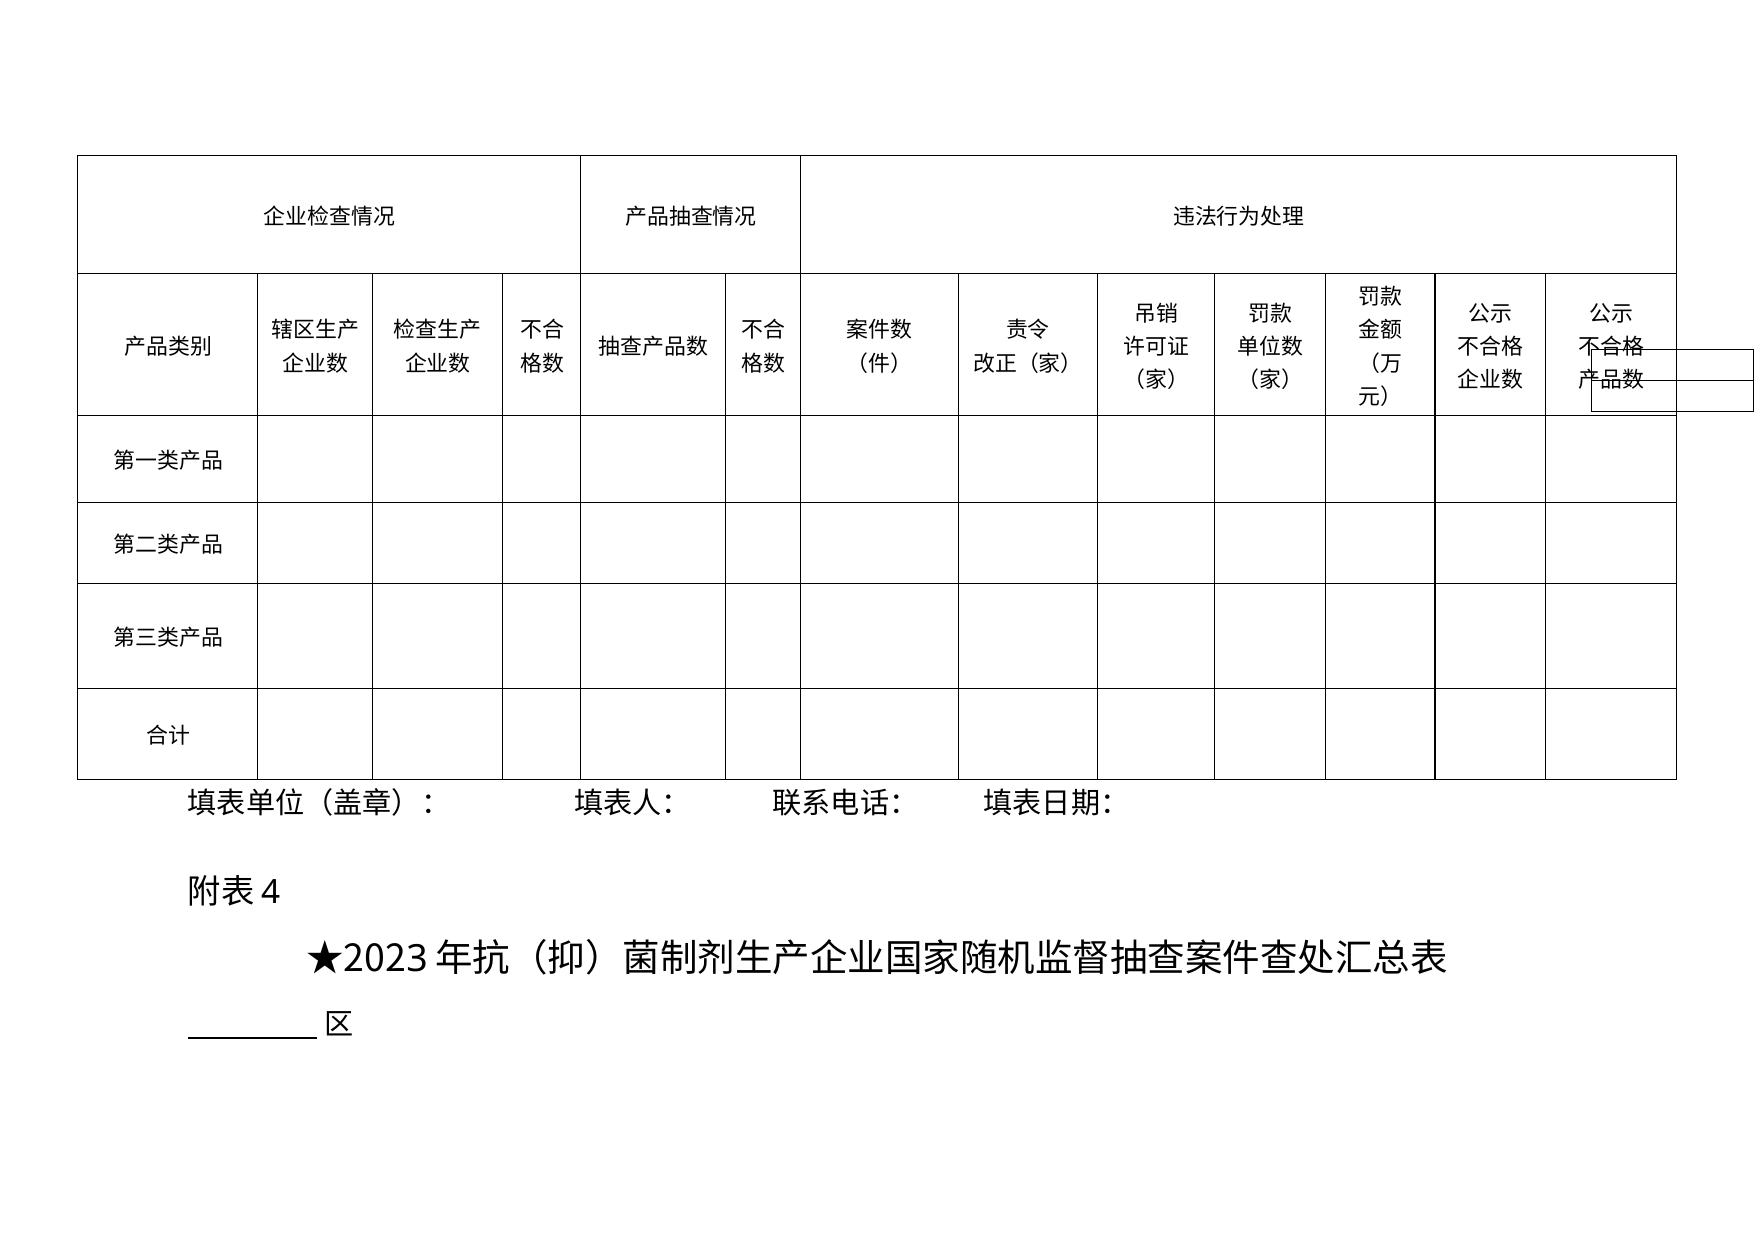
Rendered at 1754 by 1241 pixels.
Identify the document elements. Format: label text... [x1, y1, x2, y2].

table_cell 不合格数 [503, 274, 580, 415]
table_cell [503, 689, 580, 779]
table_cell [258, 584, 372, 688]
table_cell [959, 503, 1097, 582]
table_cell [581, 503, 725, 582]
table_cell [959, 584, 1097, 688]
table_cell [1215, 584, 1325, 688]
table_cell [1098, 503, 1214, 582]
table_cell 第三类产品 [78, 584, 257, 688]
table_cell 第二类产品 [78, 503, 257, 582]
table_cell [1436, 416, 1545, 502]
table_cell 罚款 金额 （万元） [1326, 274, 1434, 415]
table_cell [1436, 584, 1545, 688]
table_cell [581, 584, 725, 688]
table_cell [1215, 416, 1325, 502]
table_cell [373, 416, 502, 502]
table_cell [801, 416, 958, 502]
table_cell [1098, 584, 1214, 688]
text 填表单位（盖章）： 填表人： 联系电话： 填表日期： [187, 780, 1566, 822]
table_cell 罚款 单位数 （家） [1215, 274, 1325, 415]
table_cell [1215, 689, 1325, 779]
table_cell [1098, 689, 1214, 779]
table_cell [258, 689, 372, 779]
table_cell [801, 689, 958, 779]
table_cell [801, 584, 958, 688]
table_cell 抽查产品数 [581, 274, 725, 415]
table_header 企业检查情况 [78, 156, 580, 273]
table_cell [1546, 503, 1676, 582]
table_cell [1546, 416, 1676, 502]
table_cell [959, 689, 1097, 779]
table_cell 产品类别 [78, 274, 257, 415]
table_cell 责令 改正（家） [959, 274, 1097, 415]
table_cell [1546, 584, 1676, 688]
text ★2023年抗（抑）菌制剂生产企业国家随机监督抽查案件查处汇总表 [187, 922, 1566, 988]
table_cell [1326, 416, 1434, 502]
table_cell [503, 503, 580, 582]
table_cell [1326, 584, 1434, 688]
table_cell [581, 416, 725, 502]
table_cell 公示 不合格 企业数 [1436, 274, 1545, 415]
table_header 违法行为处理 [801, 156, 1676, 273]
table_cell [1546, 689, 1676, 779]
table_cell [581, 689, 725, 779]
text 区 [187, 988, 1566, 1055]
table_cell [373, 503, 502, 582]
table_cell 第一类产品 [78, 416, 257, 502]
text 附表4 [187, 856, 1566, 922]
table_cell [1436, 689, 1545, 779]
table_cell [726, 584, 800, 688]
table_cell [959, 416, 1097, 502]
table_header [1592, 350, 1753, 380]
table_cell [373, 584, 502, 688]
table_cell [258, 416, 372, 502]
table_cell [1098, 416, 1214, 502]
table_header 产品抽查情况 [581, 156, 800, 273]
table_cell [1326, 689, 1434, 779]
table_cell [373, 689, 502, 779]
table_cell [503, 584, 580, 688]
table_cell [1436, 503, 1545, 582]
table_cell 检查生产企业数 [373, 274, 502, 415]
table_cell 案件数 （件） [801, 274, 958, 415]
table_cell 不合格数 [726, 274, 800, 415]
table_cell [801, 503, 958, 582]
table_cell [1592, 381, 1753, 411]
table_cell [726, 416, 800, 502]
table_cell [503, 416, 580, 502]
table_cell 合计 [78, 689, 257, 779]
table_cell [726, 503, 800, 582]
table_cell [1215, 503, 1325, 582]
table_cell [1326, 503, 1434, 582]
table_cell [258, 503, 372, 582]
table_cell 吊销 许可证 （家） [1098, 274, 1214, 415]
table_cell 公示 不合格 产品数 [1546, 274, 1676, 415]
table_cell [726, 689, 800, 779]
table_cell 辖区生产企业数 [258, 274, 372, 415]
